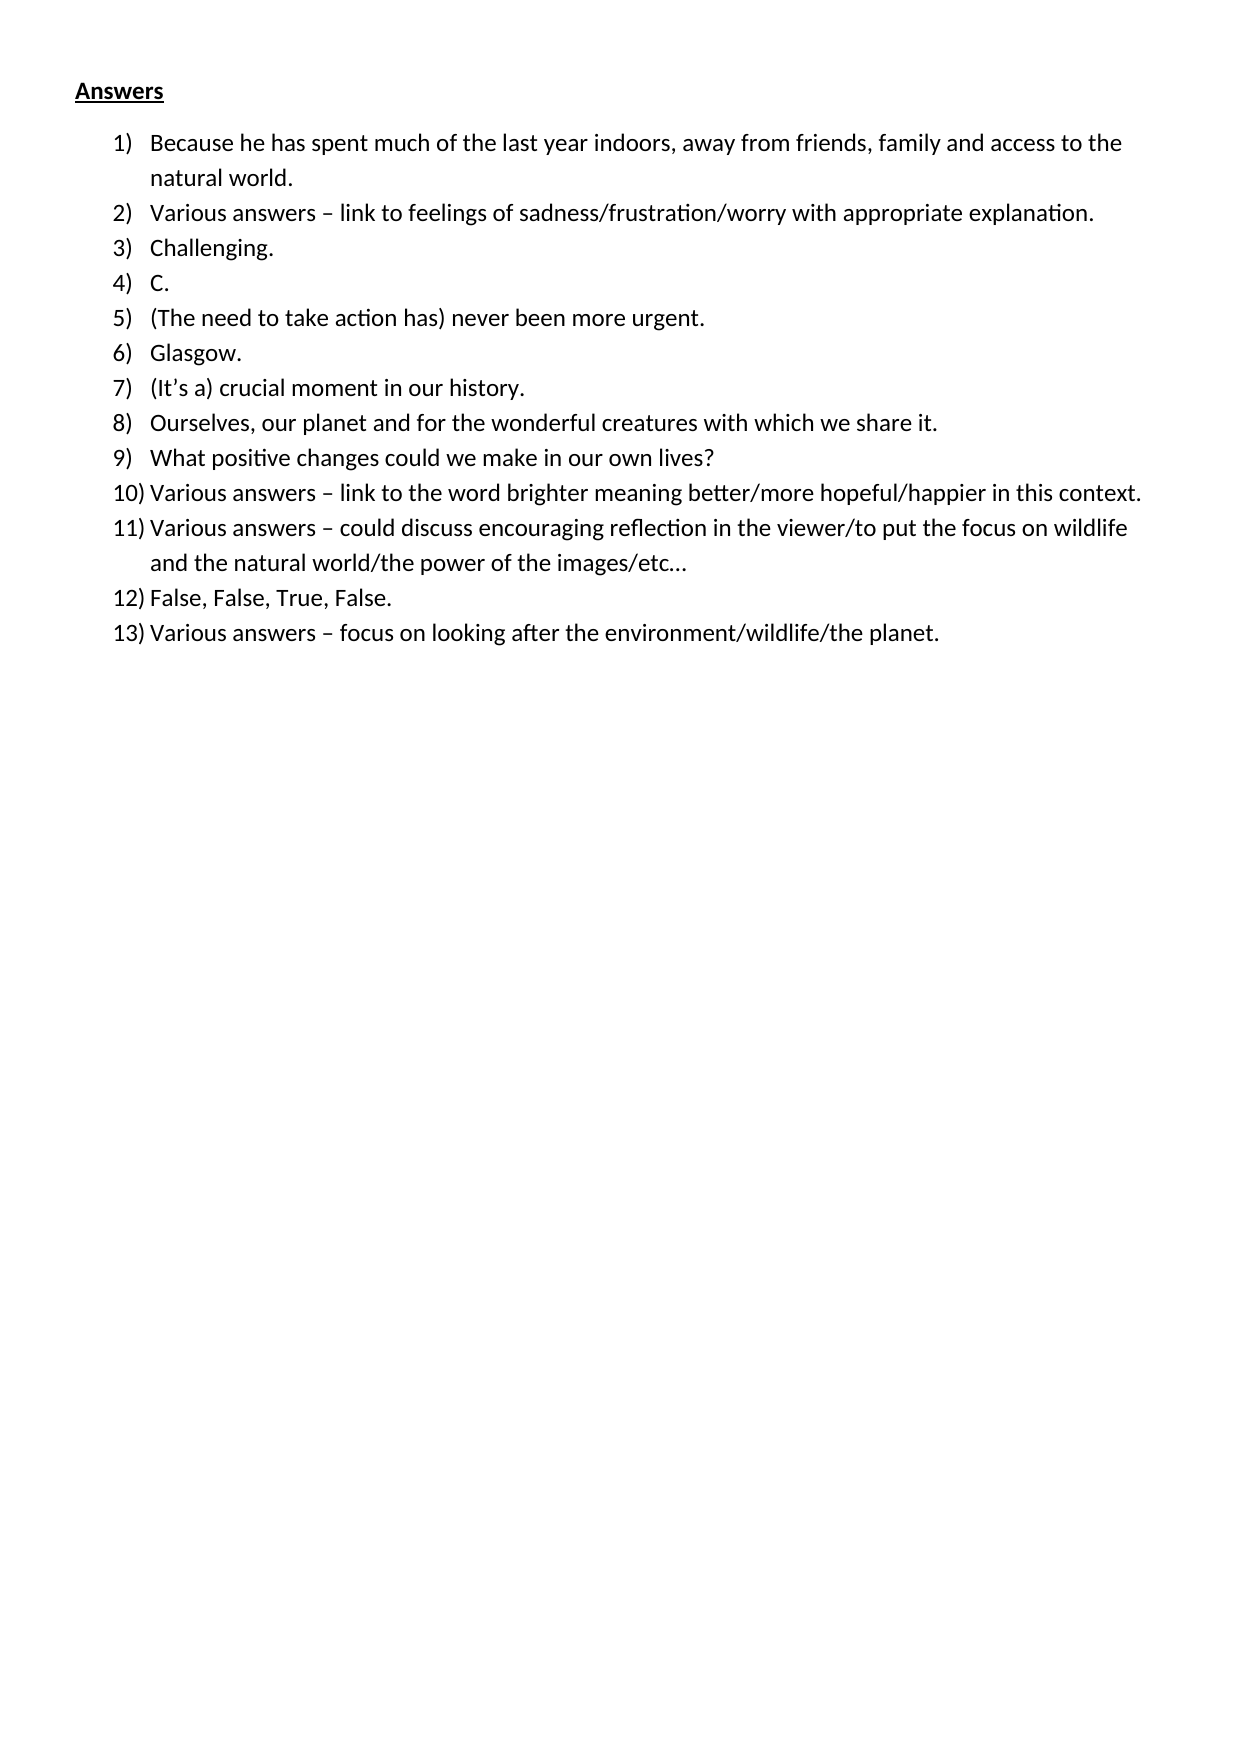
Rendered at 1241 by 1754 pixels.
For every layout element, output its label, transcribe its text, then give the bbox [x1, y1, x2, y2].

list What positive changes could we make in our own lives? [112, 442, 1165, 472]
list Because he has spent much of the last year indoors, away from friends, family and access to the natural world. [112, 127, 1165, 192]
text Answers [75, 75, 1165, 106]
list Various answers – link to feelings of sadness/frustration/worry with appropriate explanation. [112, 197, 1165, 227]
list Ourselves, our planet and for the wonderful creatures with which we share it. [112, 407, 1165, 437]
list Various answers – could discuss encouraging reflection in the viewer/to put the focus on wildlife and the natural world/the power of the images/etc… [112, 512, 1165, 577]
list Challenging. [112, 232, 1165, 262]
list Various answers – focus on looking after the environment/wildlife/the planet. [112, 617, 1165, 647]
list (It’s a) crucial moment in our history. [112, 372, 1165, 402]
list False, False, True, False. [112, 582, 1165, 612]
list Glasgow. [112, 337, 1165, 367]
list C. [112, 267, 1165, 297]
list (The need to take action has) never been more urgent. [112, 302, 1165, 332]
list Various answers – link to the word brighter meaning better/more hopeful/happier in this context. [112, 477, 1165, 507]
